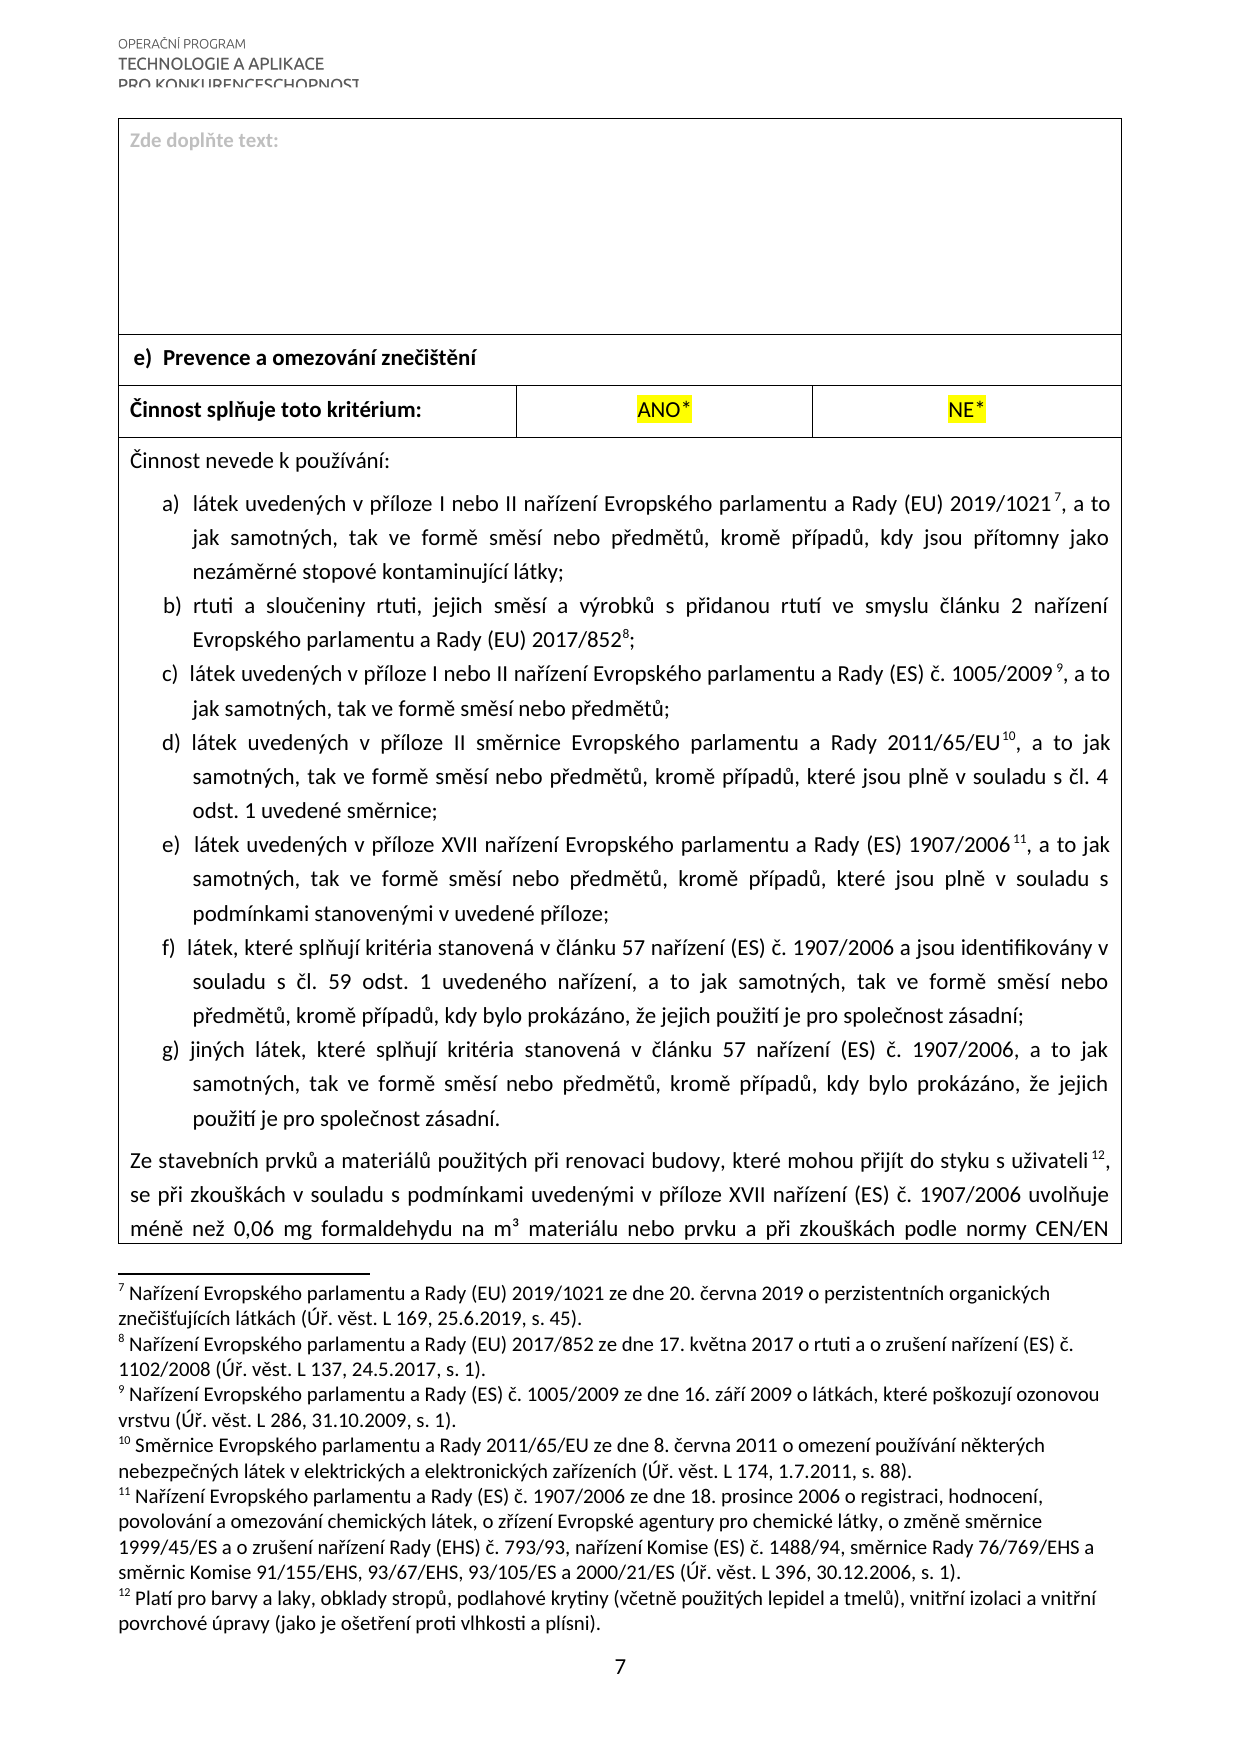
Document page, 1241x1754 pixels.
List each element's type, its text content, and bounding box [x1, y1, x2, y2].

table_cell Zde doplňte text: [119, 119, 1121, 334]
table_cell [119, 438, 1121, 1243]
table_cell ANO* [517, 386, 812, 437]
table_cell Činnost splňuje toto kritérium: [119, 386, 516, 437]
table_cell Prevence a omezování znečištění [119, 335, 1121, 385]
table_cell NE* [813, 386, 1121, 437]
picture [118, 37, 359, 88]
